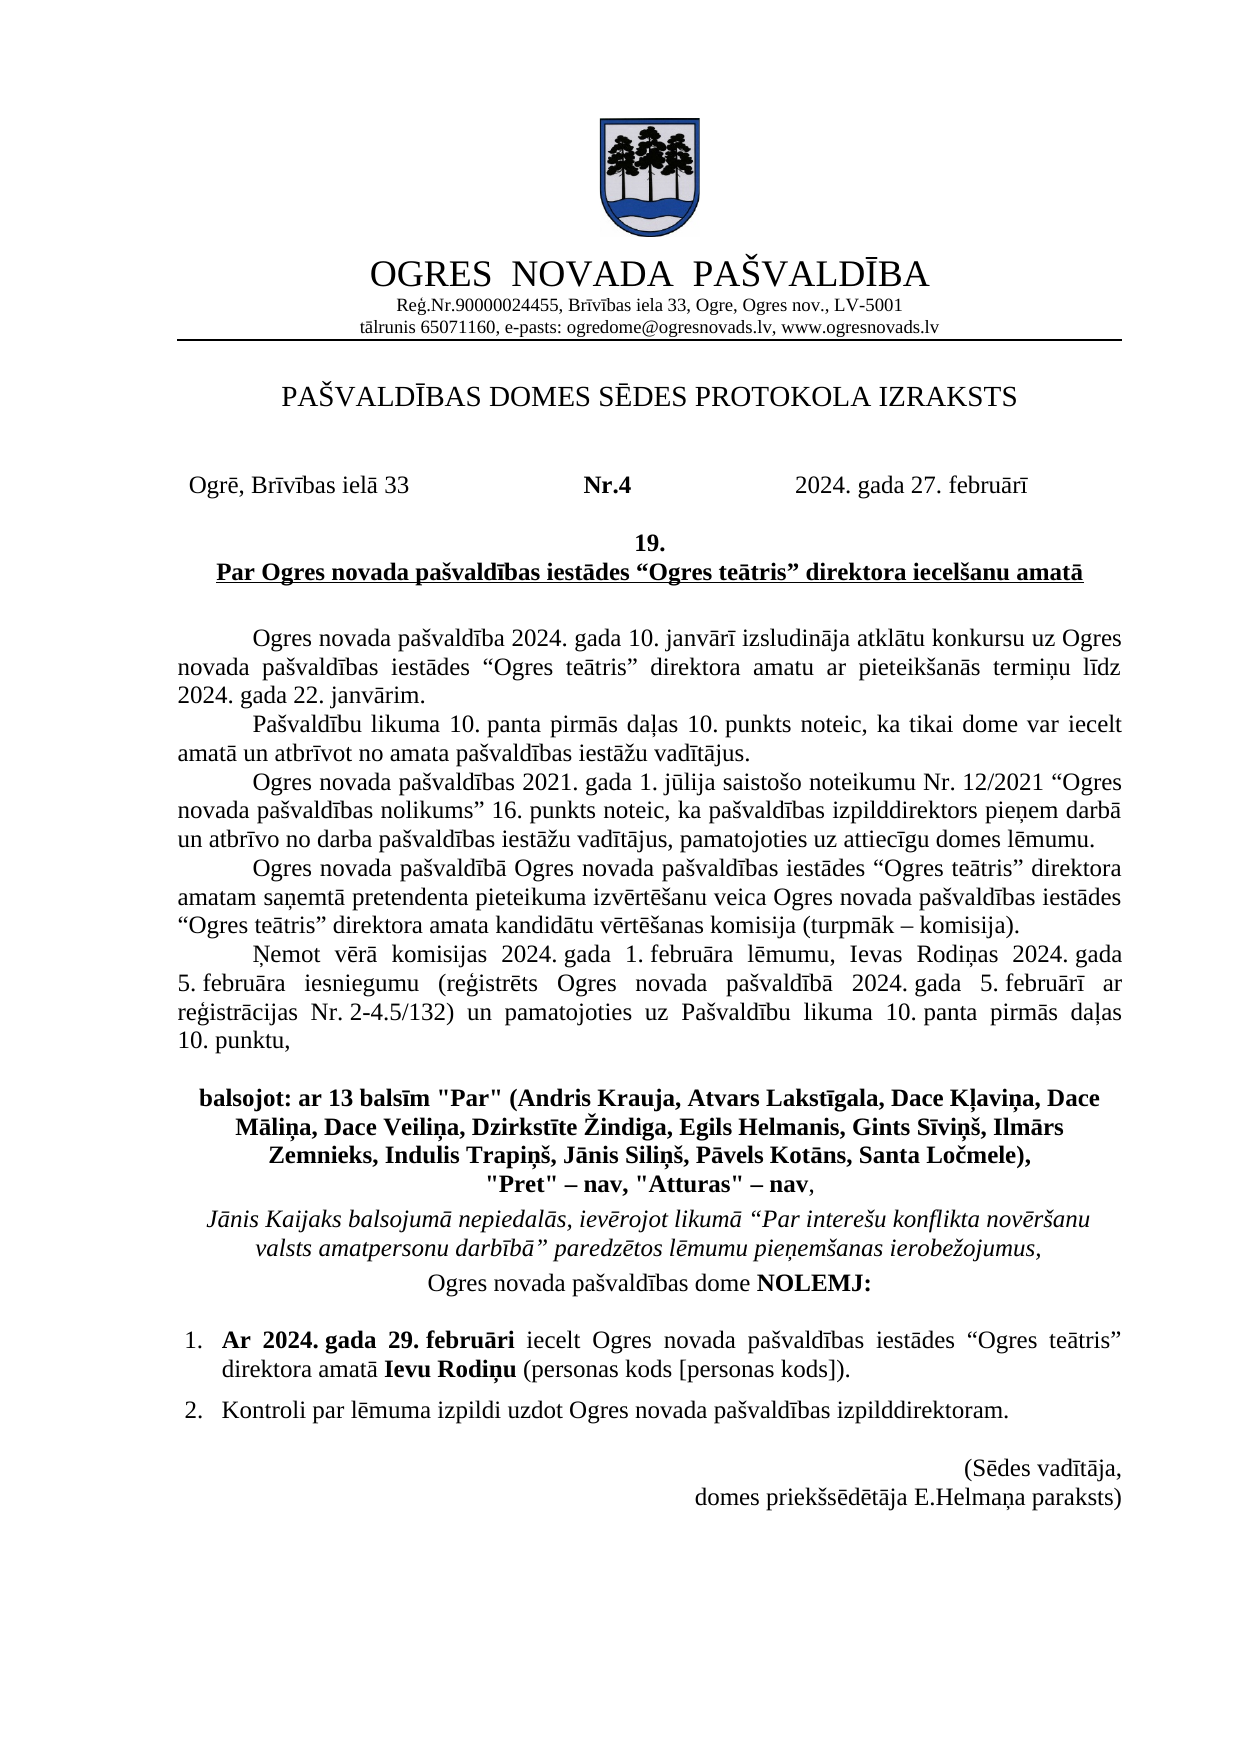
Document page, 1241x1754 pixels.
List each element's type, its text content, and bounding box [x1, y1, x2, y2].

text PAŠVALDĪBAS DOMES SĒDES PROTOKOLA IZRAKSTS [177, 379, 1122, 412]
text Ogres novada pašvaldības 2021. gada 1. jūlija saistošo noteikumu Nr. 12/2021 “Ogres novada pašvaldības nolikums” 16. punkts noteic, ka pašvaldības izpilddirektors pieņem darbā un atbrīvo no darba pašvaldības iestāžu vadītājus, pamatojoties uz attiecīgu domes lēmumu. [177, 767, 1122, 853]
text OGRES NOVADA PAŠVALDĪBA [177, 251, 1122, 294]
table_header Ogrē, Brīvības ielā 33 [177, 470, 492, 499]
text Ogres novada pašvaldībā Ogres novada pašvaldības iestādes “Ogres teātris” direktora amatam saņemtā pretendenta pieteikuma izvērtēšanu veica Ogres novada pašvaldības iestādes “Ogres teātris” direktora amata kandidātu vērtēšanas komisija (turpmāk – komisija). [177, 853, 1122, 939]
picture [599, 118, 700, 237]
text balsojot: ar 13 balsīm "Par" (Andris Krauja, Atvars Lakstīgala, Dace Kļaviņa, Dace Māliņa, Dace Veiliņa, Dzirkstīte Žindiga, Egils Helmanis, Gints Sīviņš, Ilmārs Zemnieks, Indulis Trapiņš, Jānis Siliņš, Pāvels Kotāns, Santa Ločmele), [177, 1083, 1122, 1169]
text domes priekšsēdētāja E.Helmaņa paraksts) [177, 1482, 1122, 1511]
text Reģ.Nr.90000024455, Brīvības iela 33, Ogre, Ogres nov., LV-5001 [177, 294, 1122, 316]
text Jānis Kaijaks balsojumā nepiedalās, ievērojot likumā “Par interešu konflikta novēršanu valsts amatpersonu darbībā” paredzētos lēmumu pieņemšanas ierobežojumus, [177, 1204, 1122, 1262]
subtitle Par Ogres novada pašvaldības iestādes “Ogres teātris” direktora iecelšanu amatā [177, 557, 1122, 586]
text Ogres novada pašvaldība 2024. gada 10. janvārī izsludināja atklātu konkursu uz Ogres novada pašvaldības iestādes “Ogres teātris” direktora amatu ar pieteikšanās termiņu līdz 2024. gada 22. janvārim. [177, 623, 1122, 709]
text (Sēdes vadītāja, [177, 1453, 1122, 1482]
text Pašvaldību likuma 10. panta pirmās daļas 10. punkts noteic, ka tikai dome var iecelt amatā un atbrīvot no amata pašvaldības iestāžu vadītājus. [177, 709, 1122, 767]
table_header 2024. gada 27. februārī [784, 470, 1122, 499]
text Ogres novada pašvaldības dome NOLEMJ: [177, 1268, 1122, 1297]
text "Pret" – nav, "Atturas" – nav, [177, 1169, 1122, 1198]
list Ar 2024. gada 29. februāri iecelt Ogres novada pašvaldības iestādes “Ogres teātris” direktora amatā Ievu Rodiņu (personas kods [personas kods]). [184, 1326, 1122, 1383]
table_header Nr.4 [492, 470, 783, 499]
text 19. [177, 528, 1122, 557]
text Ņemot vērā komisijas 2024. gada 1. februāra lēmumu, Ievas Rodiņas 2024. gada 5. februāra iesniegumu (reģistrēts Ogres novada pašvaldībā 2024. gada 5. februārī ar reģistrācijas Nr. 2-4.5/132) un pamatojoties uz Pašvaldību likuma 10. panta pirmās daļas 10. punktu, [177, 939, 1122, 1054]
list Kontroli par lēmuma izpildi uzdot Ogres novada pašvaldības izpilddirektoram. [184, 1396, 1122, 1424]
text tālrunis 65071160, e-pasts: ogredome@ogresnovads.lv, www.ogresnovads.lv [177, 316, 1122, 339]
